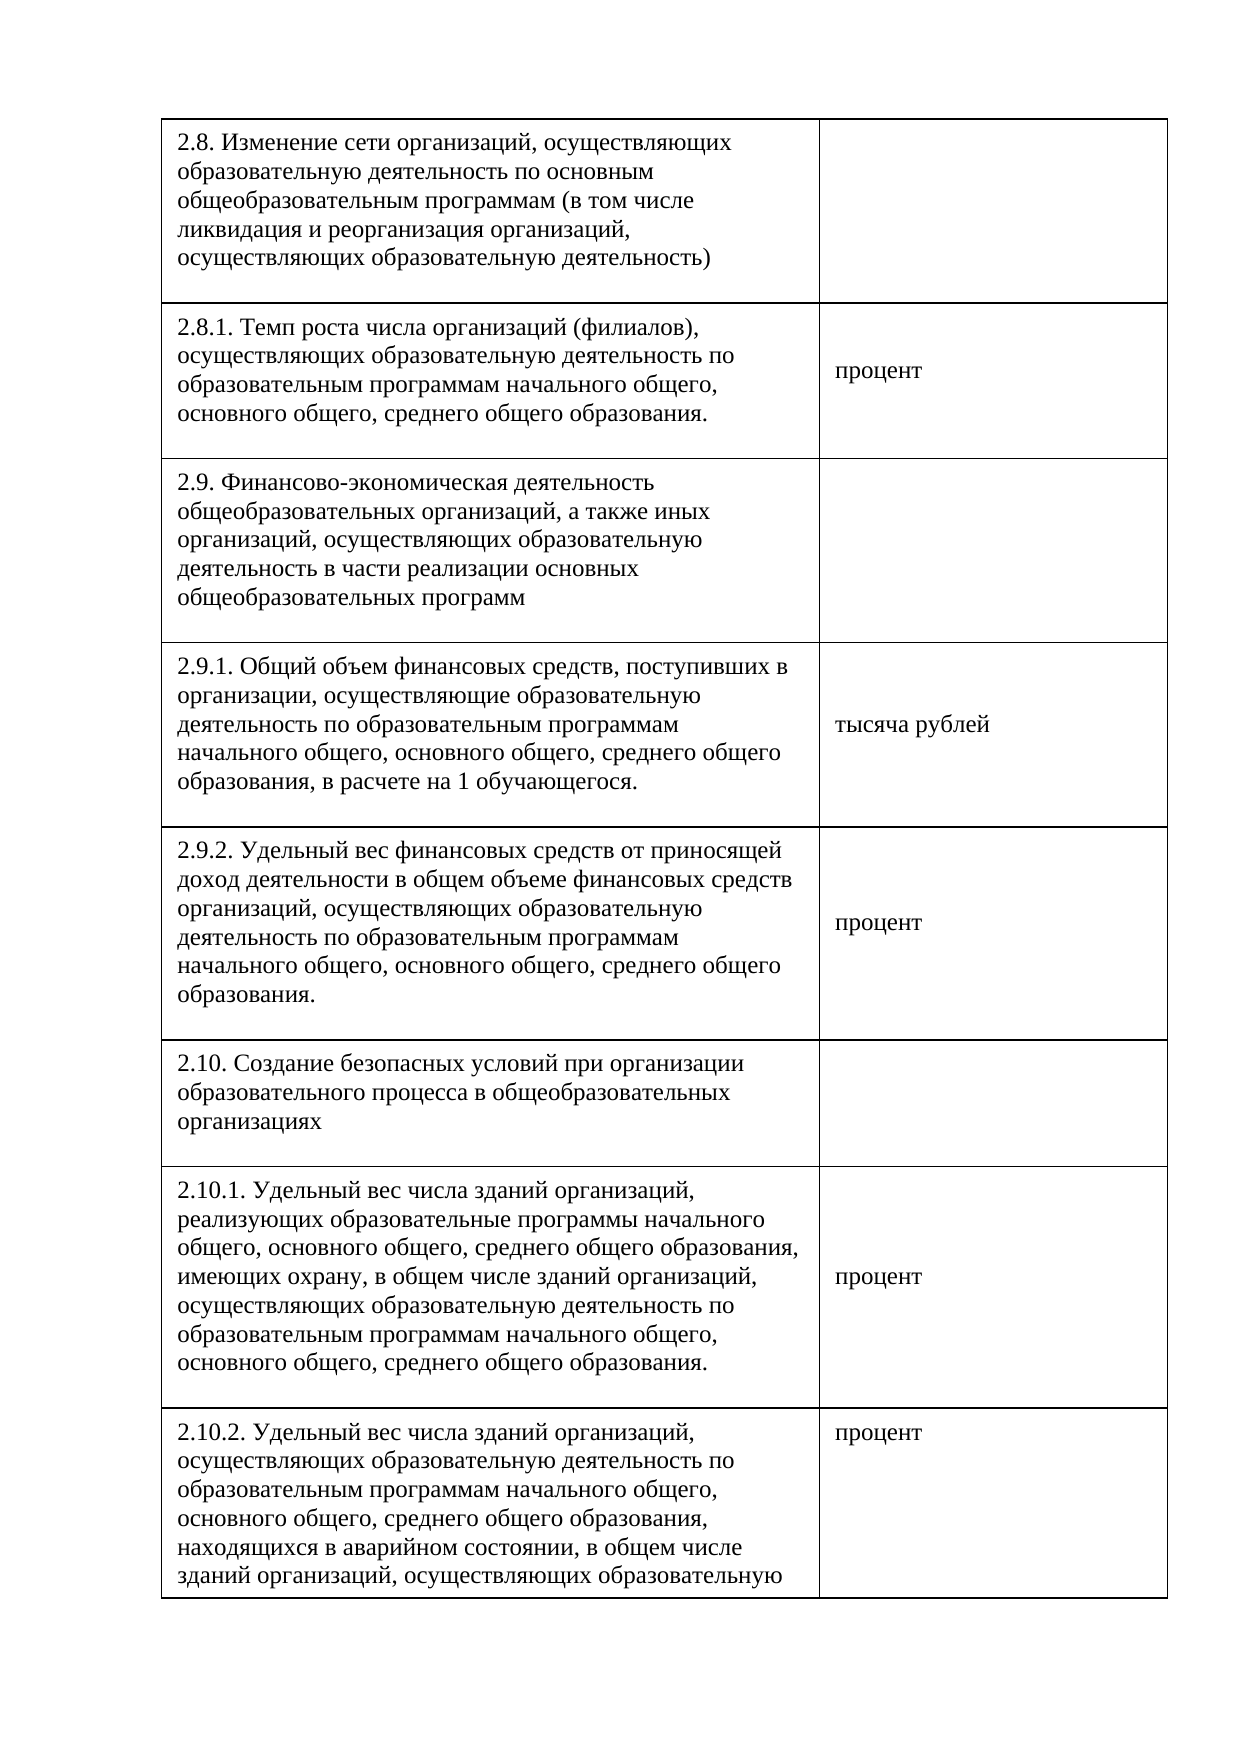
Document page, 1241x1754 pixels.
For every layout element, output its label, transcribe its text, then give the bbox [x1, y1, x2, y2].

table_cell [820, 120, 1167, 302]
table_cell 2.9. Финансово-экономическая деятельность общеобразовательных организаций, а также иных организаций, осуществляющих образовательную деятельность в части реализации основных общеобразовательных программ [162, 459, 819, 642]
table_cell 2.8. Изменение сети организаций, осуществляющих образовательную деятельность по основным общеобразовательным программам (в том числе ликвидация и реорганизация организаций, осуществляющих образовательную деятельность) [162, 120, 819, 302]
table_cell процент [820, 1167, 1167, 1407]
table_cell 2.9.1. Общий объем финансовых средств, поступивших в организации, осуществляющие образовательную деятельность по образовательным программам начального общего, основного общего, среднего общего образования, в расчете на 1 обучающегося. [162, 643, 819, 826]
table_cell [820, 459, 1167, 642]
table_cell 2.9.2. Удельный вес финансовых средств от приносящей доход деятельности в общем объеме финансовых средств организаций, осуществляющих образовательную деятельность по образовательным программам начального общего, основного общего, среднего общего образования. [162, 828, 819, 1039]
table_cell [162, 1409, 819, 1597]
table_cell 2.10. Создание безопасных условий при организации образовательного процесса в общеобразовательных организациях [162, 1041, 819, 1166]
table_cell 2.8.1. Темп роста числа организаций (филиалов), осуществляющих образовательную деятельность по образовательным программам начального общего, основного общего, среднего общего образования. [162, 304, 819, 458]
table_cell процент [820, 304, 1167, 458]
table_cell [820, 1041, 1167, 1166]
table_cell процент [820, 828, 1167, 1039]
table_cell тысяча рублей [820, 643, 1167, 826]
table_cell 2.10.1. Удельный вес числа зданий организаций, реализующих образовательные программы начального общего, основного общего, среднего общего образования, имеющих охрану, в общем числе зданий организаций, осуществляющих образовательную деятельность по образовательным программам начального общего, основного общего, среднего общего образования. [162, 1167, 819, 1407]
table_cell процент [820, 1409, 1167, 1597]
